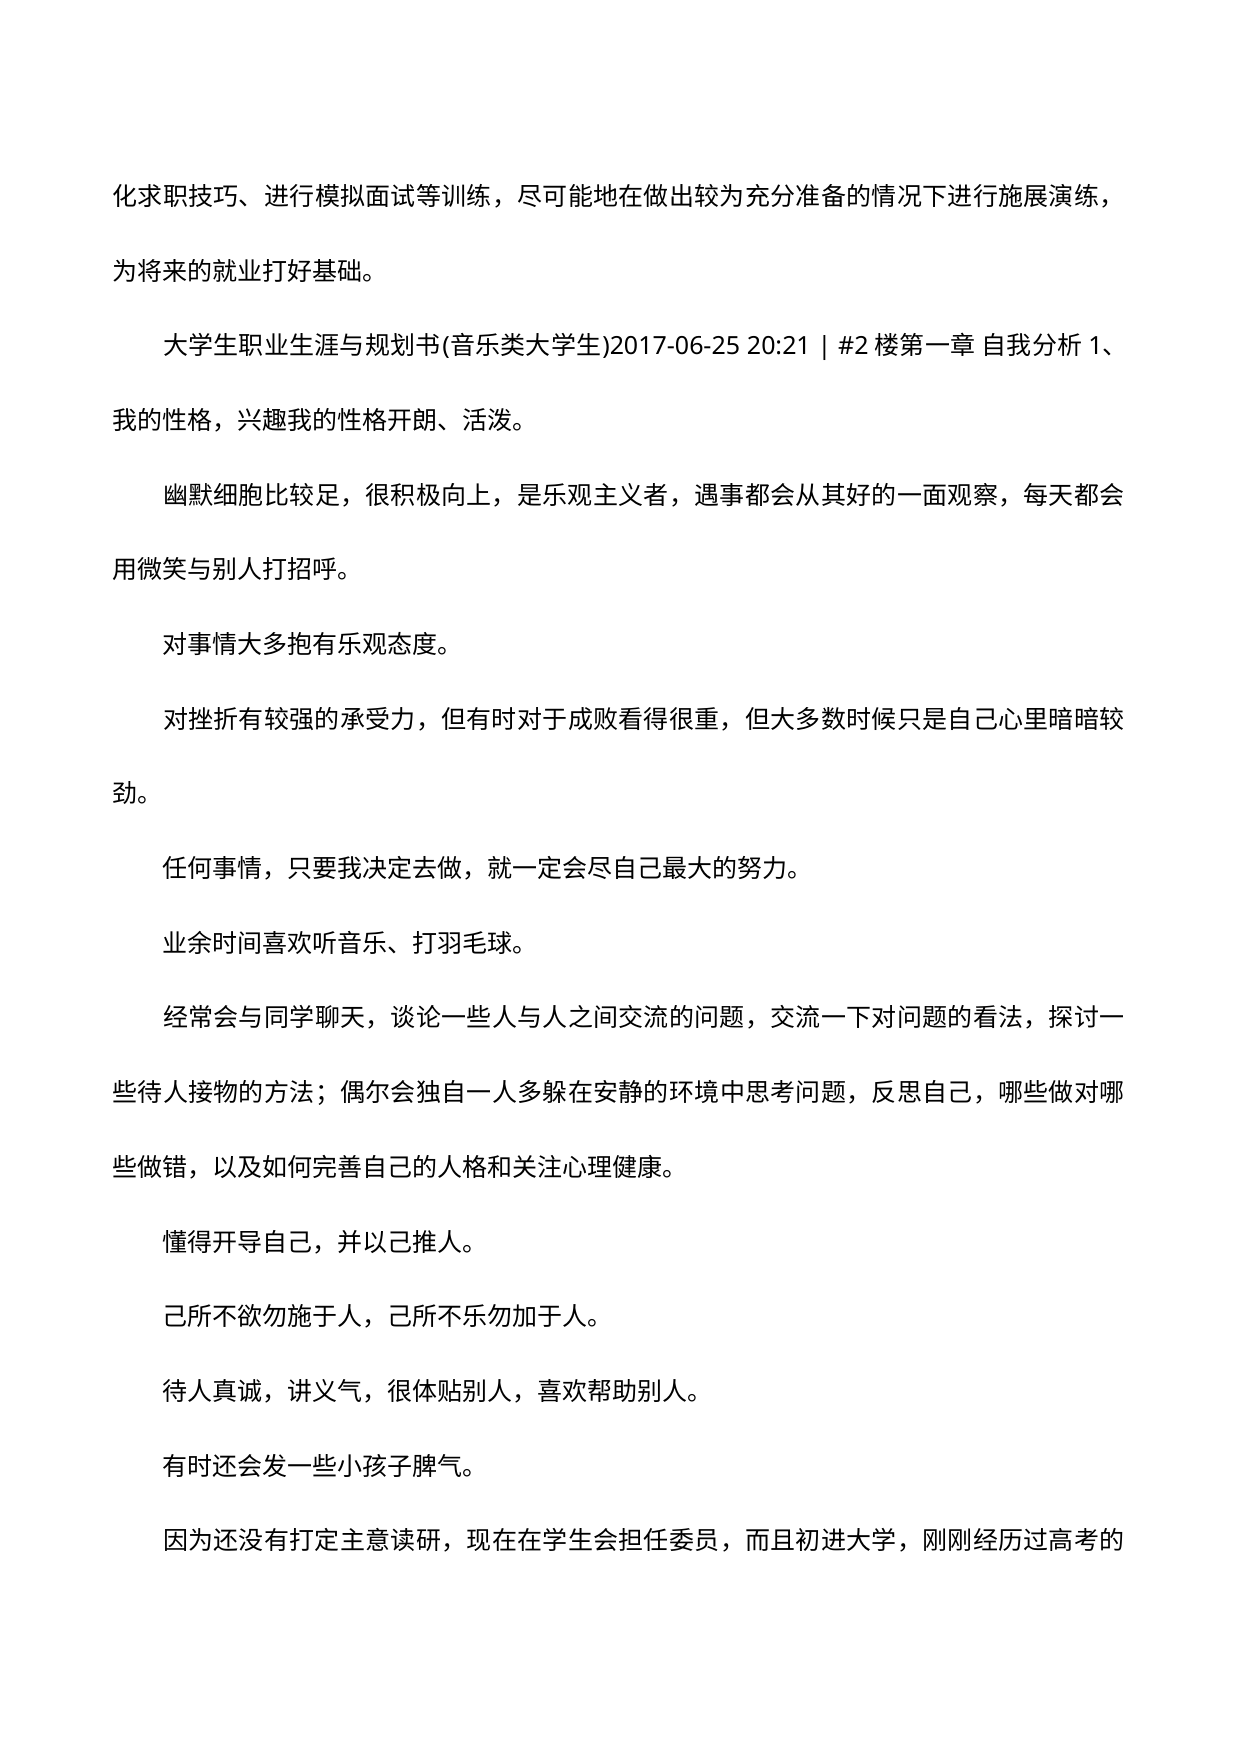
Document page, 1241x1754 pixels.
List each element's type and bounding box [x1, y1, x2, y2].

text [112, 162, 1128, 1571]
